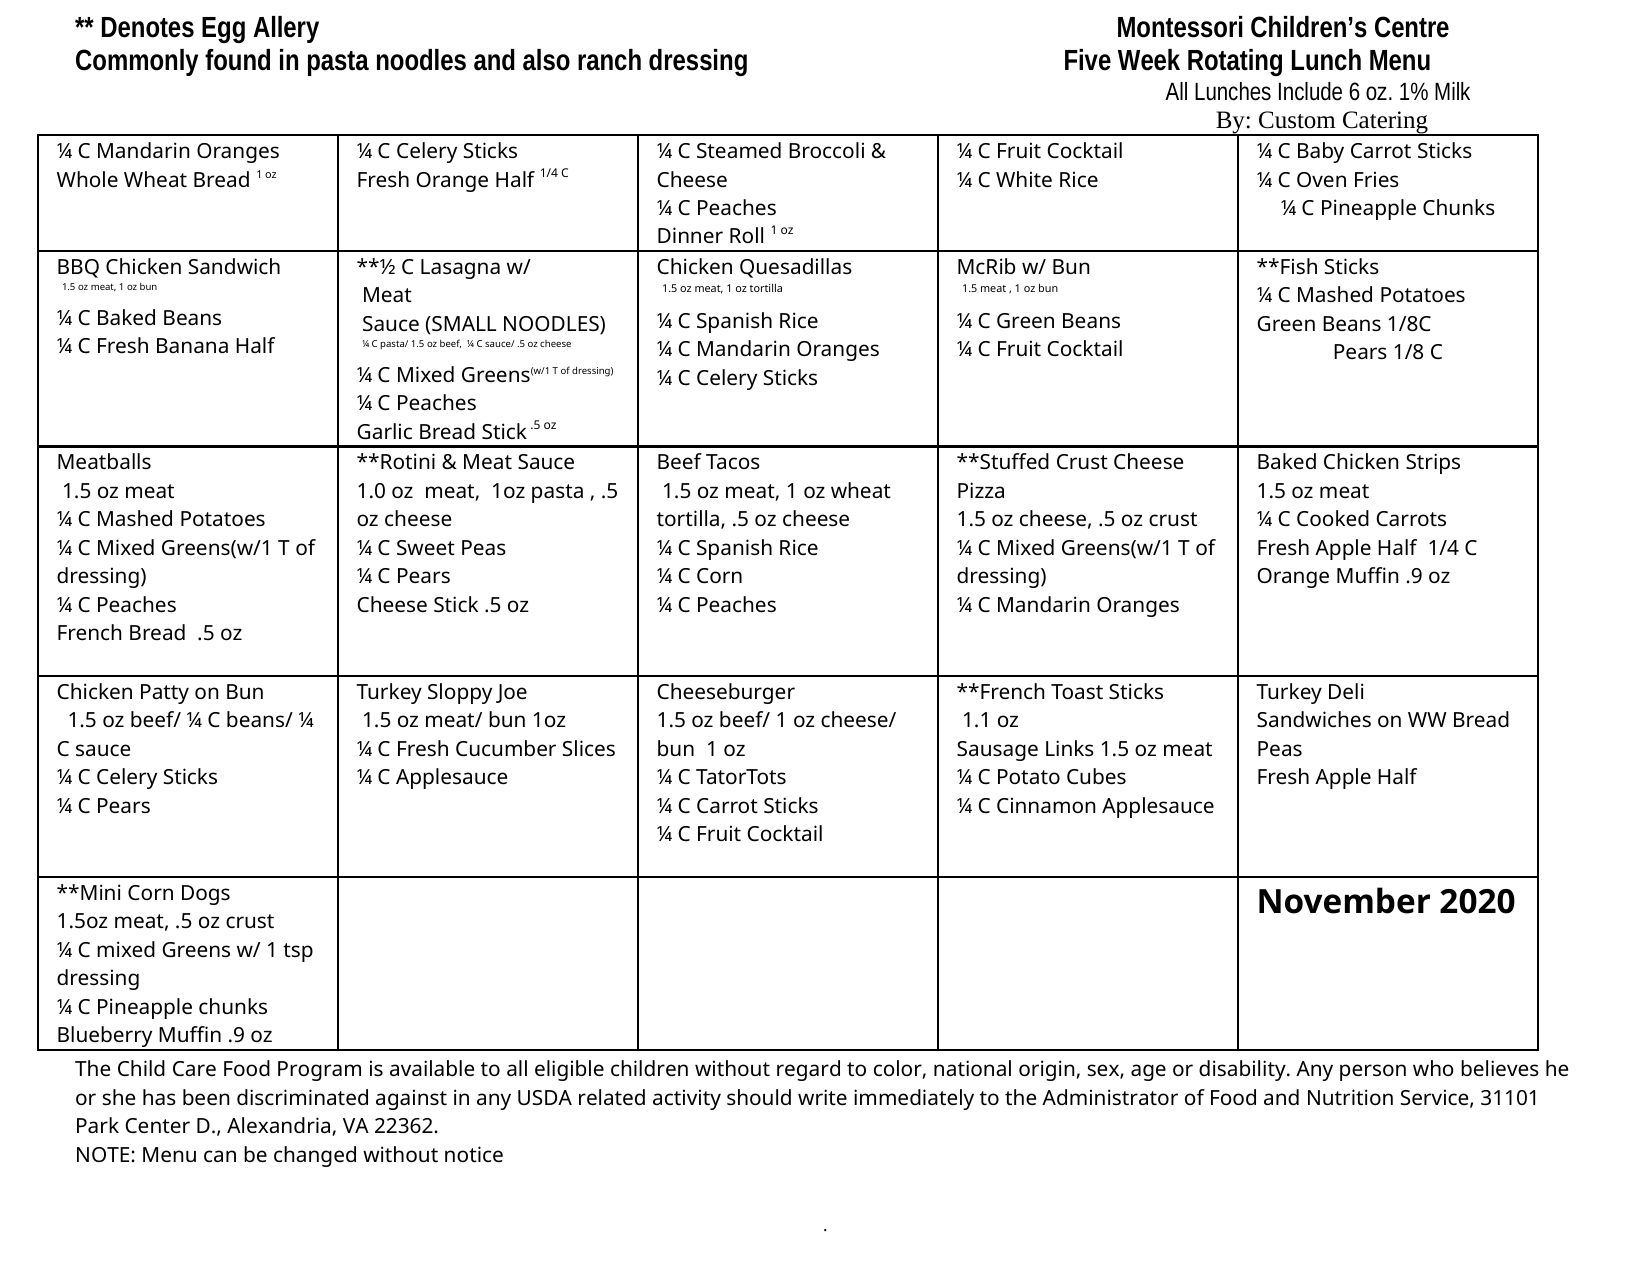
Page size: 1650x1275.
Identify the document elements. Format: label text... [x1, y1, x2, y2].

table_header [339, 136, 637, 250]
table_cell **Rotini & Meat Sauce 1.0 oz meat, 1oz pasta , .5 oz cheese ¼ C Sweet Peas ¼ C Pears Cheese Stick .5 oz [339, 448, 637, 675]
table_cell Turkey Deli Sandwiches on WW Bread Peas Fresh Apple Half [1239, 677, 1537, 876]
table_cell Cheeseburger 1.5 oz beef/ 1 oz cheese/ bun 1 oz ¼ C TatorTots ¼ C Carrot Sticks ¼ C Fruit Cocktail [639, 677, 937, 876]
table_cell Meatballs 1.5 oz meat ¼ C Mashed Potatoes ¼ C Mixed Greens(w/1 T of dressing) ¼ C Peaches French Bread .5 oz [39, 448, 337, 675]
table_cell McRib w/ Bun 1.5 meat , 1 oz bun ¼ C Green Beans ¼ C Fruit Cocktail [939, 252, 1237, 445]
table_cell November 2020 [1239, 878, 1537, 1049]
table_cell **Stuffed Crust Cheese Pizza 1.5 oz cheese, .5 oz crust ¼ C Mixed Greens(w/1 T of dressing) ¼ C Mandarin Oranges [939, 448, 1237, 675]
table_cell BBQ Chicken Sandwich 1.5 oz meat, 1 oz bun ¼ C Baked Beans ¼ C Fresh Banana Half [39, 252, 337, 445]
table_cell **Fish Sticks ¼ C Mashed Potatoes Green Beans 1/8C Pears 1/8 C [1239, 252, 1537, 445]
table_cell Turkey Sloppy Joe 1.5 oz meat/ bun 1oz ¼ C Fresh Cucumber Slices ¼ C Applesauce [339, 677, 637, 876]
table_cell **Mini Corn Dogs 1.5oz meat, .5 oz crust ¼ C mixed Greens w/ 1 tsp dressing ¼ C Pineapple chunks Blueberry Muffin .9 oz [39, 878, 337, 1049]
table_cell [939, 878, 1237, 1049]
table_cell Beef Tacos 1.5 oz meat, 1 oz wheat tortilla, .5 oz cheese ¼ C Spanish Rice ¼ C Corn ¼ C Peaches [639, 448, 937, 675]
table_cell Baked Chicken Strips 1.5 oz meat ¼ C Cooked Carrots Fresh Apple Half 1/4 C Orange Muffin .9 oz [1239, 448, 1537, 675]
table_cell **½ C Lasagna w/ Meat Sauce (SMALL NOODLES) ¼ C pasta/ 1.5 oz beef, ¼ C sauce/ .5 oz cheese ¼ C Mixed Greens(w/1 T of dressing) ¼ C Peaches Garlic Bread Stick .5 oz [339, 252, 637, 445]
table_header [939, 136, 1237, 250]
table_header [39, 136, 337, 250]
table_cell Chicken Patty on Bun 1.5 oz beef/ ¼ C beans/ ¼ C sauce ¼ C Celery Sticks ¼ C Pears [39, 677, 337, 876]
table_cell [339, 878, 637, 1049]
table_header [1239, 136, 1537, 250]
table_cell Chicken Quesadillas 1.5 oz meat, 1 oz tortilla ¼ C Spanish Rice ¼ C Mandarin Oranges ¼ C Celery Sticks [639, 252, 937, 445]
table_cell **French Toast Sticks 1.1 oz Sausage Links 1.5 oz meat ¼ C Potato Cubes ¼ C Cinnamon Applesauce [939, 677, 1237, 876]
table_cell [639, 878, 937, 1049]
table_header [639, 136, 937, 250]
